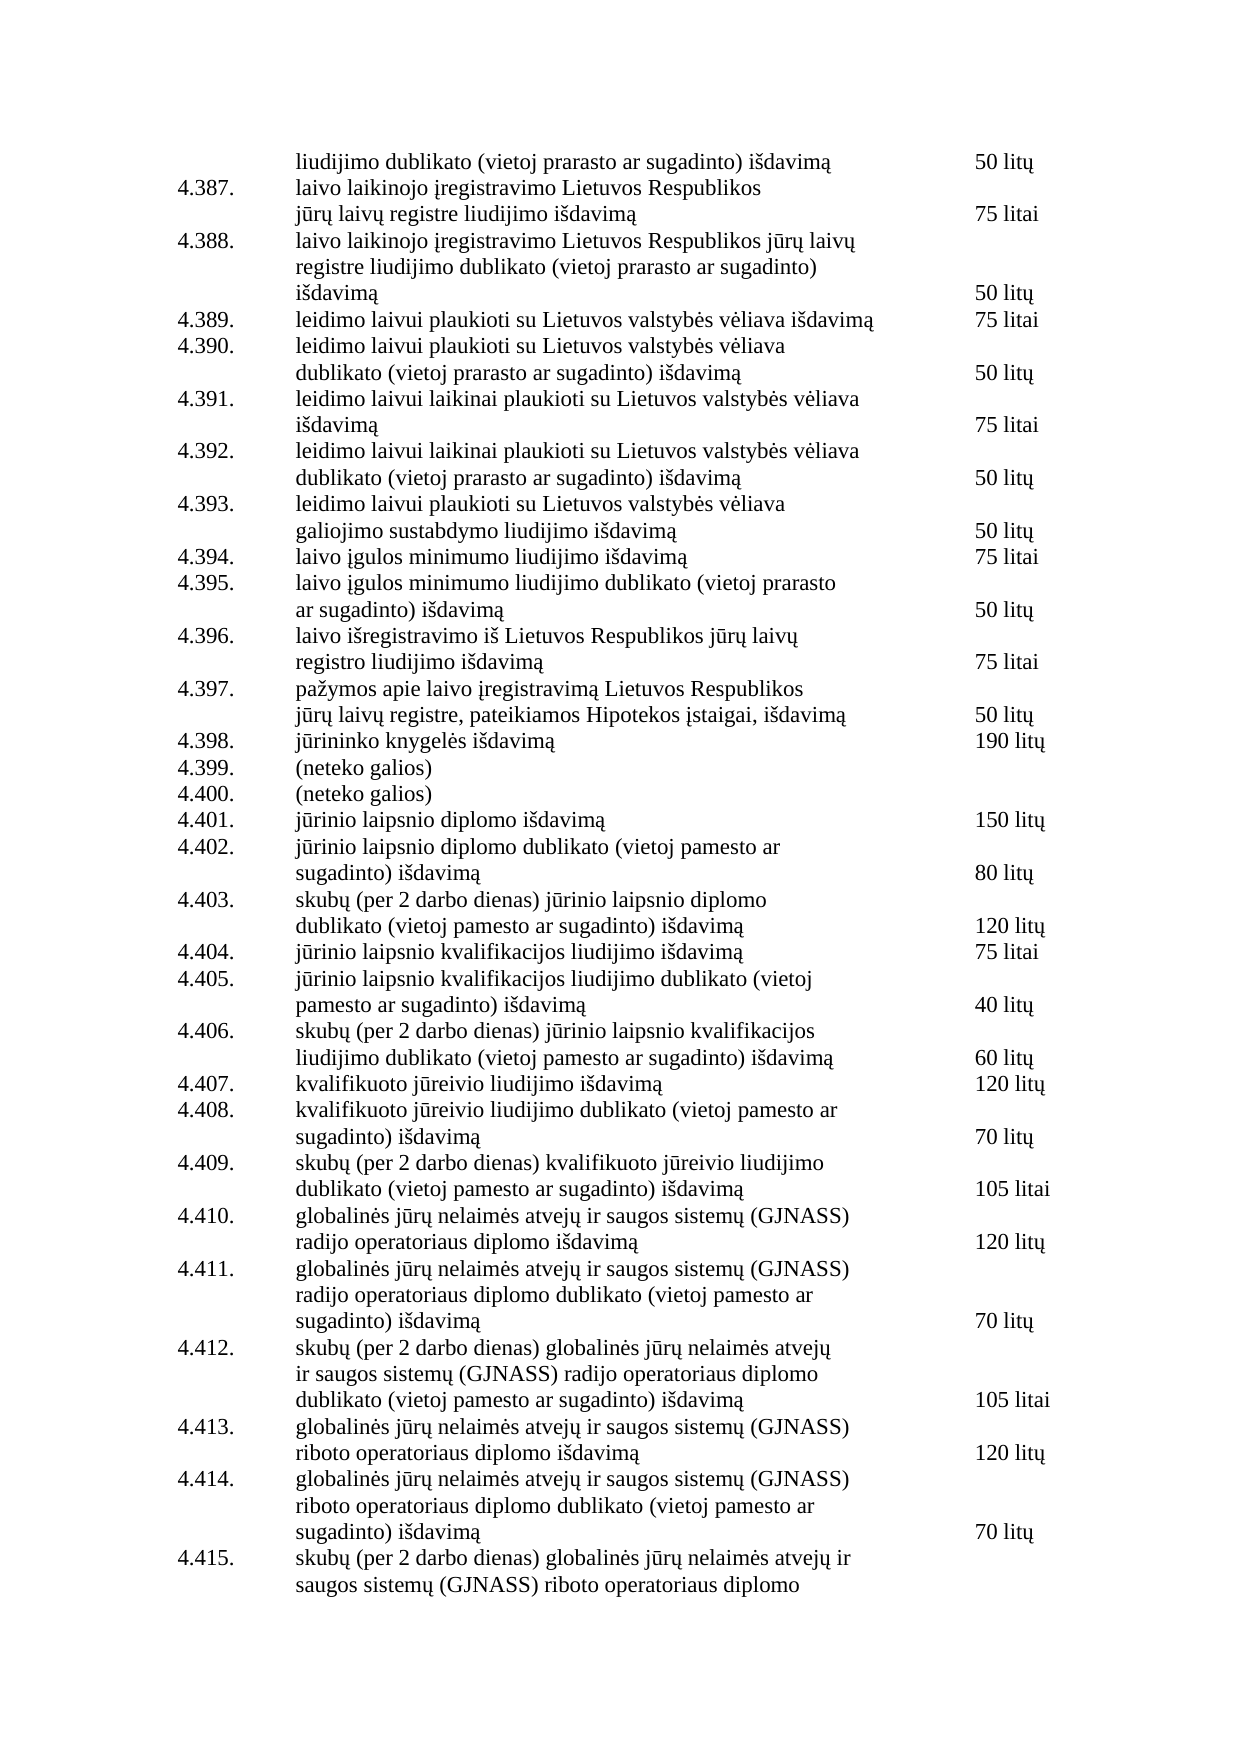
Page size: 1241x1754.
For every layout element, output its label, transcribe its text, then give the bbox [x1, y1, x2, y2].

text 4.388. laivo laikinojo įregistravimo Lietuvos Respublikos jūrų laivų [177, 227, 1122, 253]
text 4.407. kvalifikuoto jūreivio liudijimo išdavimą 120 litų [177, 1070, 1122, 1096]
text ar sugadinto) išdavimą 50 litų [177, 596, 1122, 622]
text išdavimą 75 litai [177, 411, 1122, 438]
text 4.412. skubų (per 2 darbo dienas) globalinės jūrų nelaimės atvejų [177, 1334, 1122, 1360]
text 4.409. skubų (per 2 darbo dienas) kvalifikuoto jūreivio liudijimo [177, 1149, 1122, 1176]
text radijo operatoriaus diplomo dublikato (vietoj pamesto ar [177, 1281, 1122, 1307]
text 4.394. laivo įgulos minimumo liudijimo išdavimą 75 litai [177, 543, 1122, 569]
text 4.390. leidimo laivui plaukioti su Lietuvos valstybės vėliava [177, 332, 1122, 358]
text galiojimo sustabdymo liudijimo išdavimą 50 litų [177, 517, 1122, 543]
text 4.406. skubų (per 2 darbo dienas) jūrinio laipsnio kvalifikacijos [177, 1017, 1122, 1044]
text liudijimo dublikato (vietoj prarasto ar sugadinto) išdavimą 50 litų [177, 148, 1122, 174]
text registre liudijimo dublikato (vietoj prarasto ar sugadinto) [177, 253, 1122, 279]
text 4.396. laivo išregistravimo iš Lietuvos Respublikos jūrų laivų [177, 622, 1122, 648]
text radijo operatoriaus diplomo išdavimą 120 litų [177, 1228, 1122, 1254]
text dublikato (vietoj pamesto ar sugadinto) išdavimą 120 litų [177, 912, 1122, 938]
text riboto operatoriaus diplomo dublikato (vietoj pamesto ar [177, 1492, 1122, 1518]
text išdavimą 50 litų [177, 279, 1122, 306]
text riboto operatoriaus diplomo išdavimą 120 litų [177, 1439, 1122, 1465]
text dublikato (vietoj pamesto ar sugadinto) išdavimą 105 litai [177, 1386, 1122, 1413]
text 4.389. leidimo laivui plaukioti su Lietuvos valstybės vėliava išdavimą 75 litai [177, 306, 1122, 332]
text liudijimo dublikato (vietoj pamesto ar sugadinto) išdavimą 60 litų [177, 1044, 1122, 1070]
text 4.415. skubų (per 2 darbo dienas) globalinės jūrų nelaimės atvejų ir [177, 1544, 1122, 1571]
text jūrų laivų registre liudijimo išdavimą 75 litai [177, 200, 1122, 227]
text 4.401. jūrinio laipsnio diplomo išdavimą 150 litų [177, 807, 1122, 833]
text saugos sistemų (GJNASS) riboto operatoriaus diplomo [177, 1571, 1122, 1597]
text 4.399. (neteko galios) [177, 754, 1122, 780]
text registro liudijimo išdavimą 75 litai [177, 648, 1122, 675]
text 4.395. laivo įgulos minimumo liudijimo dublikato (vietoj prarasto [177, 569, 1122, 596]
text 4.408. kvalifikuoto jūreivio liudijimo dublikato (vietoj pamesto ar [177, 1096, 1122, 1123]
text jūrų laivų registre, pateikiamos Hipotekos įstaigai, išdavimą 50 litų [177, 701, 1122, 727]
text 4.400. (neteko galios) [177, 780, 1122, 807]
text sugadinto) išdavimą 70 litų [177, 1123, 1122, 1149]
text 4.391. leidimo laivui laikinai plaukioti su Lietuvos valstybės vėliava [177, 385, 1122, 411]
text 4.414. globalinės jūrų nelaimės atvejų ir saugos sistemų (GJNASS) [177, 1465, 1122, 1492]
text 4.411. globalinės jūrų nelaimės atvejų ir saugos sistemų (GJNASS) [177, 1254, 1122, 1281]
text 4.402. jūrinio laipsnio diplomo dublikato (vietoj pamesto ar [177, 833, 1122, 859]
text 4.405. jūrinio laipsnio kvalifikacijos liudijimo dublikato (vietoj [177, 965, 1122, 991]
text dublikato (vietoj pamesto ar sugadinto) išdavimą 105 litai [177, 1176, 1122, 1202]
text 4.387. laivo laikinojo įregistravimo Lietuvos Respublikos [177, 174, 1122, 200]
text 4.404. jūrinio laipsnio kvalifikacijos liudijimo išdavimą 75 litai [177, 938, 1122, 965]
text 4.413. globalinės jūrų nelaimės atvejų ir saugos sistemų (GJNASS) [177, 1413, 1122, 1439]
text dublikato (vietoj prarasto ar sugadinto) išdavimą 50 litų [177, 358, 1122, 385]
text sugadinto) išdavimą 70 litų [177, 1307, 1122, 1334]
text pamesto ar sugadinto) išdavimą 40 litų [177, 991, 1122, 1017]
text 4.398. jūrininko knygelės išdavimą 190 litų [177, 727, 1122, 754]
text ir saugos sistemų (GJNASS) radijo operatoriaus diplomo [177, 1360, 1122, 1386]
text 4.393. leidimo laivui plaukioti su Lietuvos valstybės vėliava [177, 490, 1122, 517]
text dublikato (vietoj prarasto ar sugadinto) išdavimą 50 litų [177, 464, 1122, 490]
text sugadinto) išdavimą 80 litų [177, 859, 1122, 886]
text 4.410. globalinės jūrų nelaimės atvejų ir saugos sistemų (GJNASS) [177, 1202, 1122, 1228]
text 4.403. skubų (per 2 darbo dienas) jūrinio laipsnio diplomo [177, 886, 1122, 912]
text 4.397. pažymos apie laivo įregistravimą Lietuvos Respublikos [177, 675, 1122, 701]
text 4.392. leidimo laivui laikinai plaukioti su Lietuvos valstybės vėliava [177, 438, 1122, 464]
text sugadinto) išdavimą 70 litų [177, 1518, 1122, 1544]
